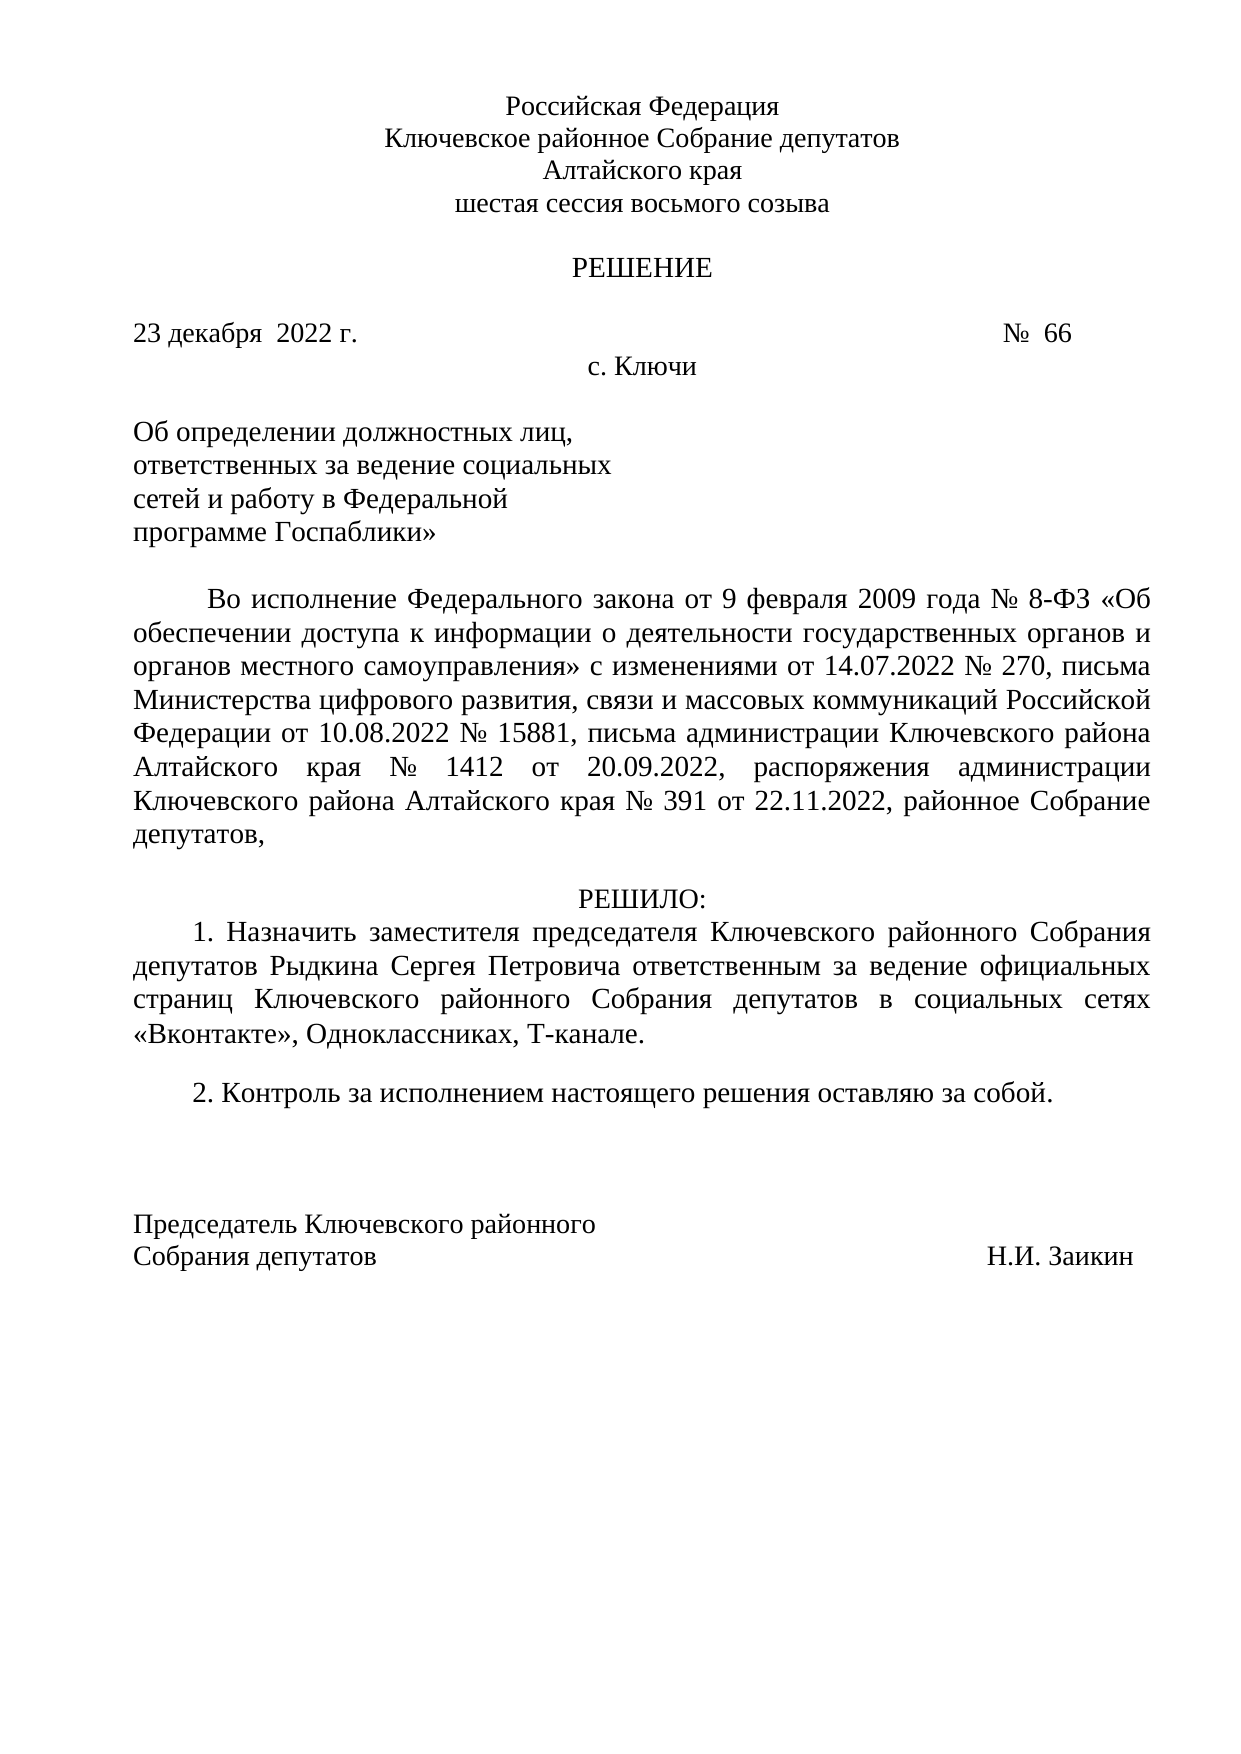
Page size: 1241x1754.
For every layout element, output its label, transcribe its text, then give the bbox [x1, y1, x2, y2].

text 1. Назначить заместителя председателя Ключевского районного Собрания депутатов Рыдкина Сергея Петровича ответственным за ведение официальных страниц Ключевского районного Собрания депутатов в социальных сетях «Вконтакте», Одноклассниках, Т-канале. [133, 914, 1152, 1051]
text РЕШИЛО: [133, 882, 1152, 914]
text Председатель Ключевского районного [133, 1207, 1152, 1239]
text Российская Федерация [133, 89, 1152, 121]
list 2. Контроль за исполнением настоящего решения оставляю за собой. [133, 1075, 1152, 1108]
text Алтайского края [133, 153, 1152, 186]
text 23 декабря 2022 г. № 66 [133, 317, 1152, 349]
text Во исполнение Федерального закона от 9 февраля 2009 года № 8-ФЗ «Об обеспечении доступа к информации о деятельности государственных органов и органов местного самоуправления» с изменениями от 14.07.2022 № 270, письма Министерства цифрового развития, связи и массовых коммуникаций Российской Федерации от 10.08.2022 № 15881, письма администрации Ключевского района Алтайского края № 1412 от 20.09.2022, распоряжения администрации Ключевского района Алтайского края № 391 от 22.11.2022, районное Собрание депутатов, [133, 581, 1152, 850]
text РЕШЕНИЕ [133, 251, 1152, 284]
text с. Ключи [133, 349, 1152, 381]
text шестая сессия восьмого созыва [133, 186, 1152, 218]
table_header Об определении должностных лиц, ответственных за ведение социальных сетей и работу в Федеральной программе Госпаблики» [122, 414, 650, 581]
text Ключевское районное Собрание депутатов [133, 121, 1152, 153]
text Собрания депутатов Н.И. Заикин [133, 1239, 1152, 1272]
